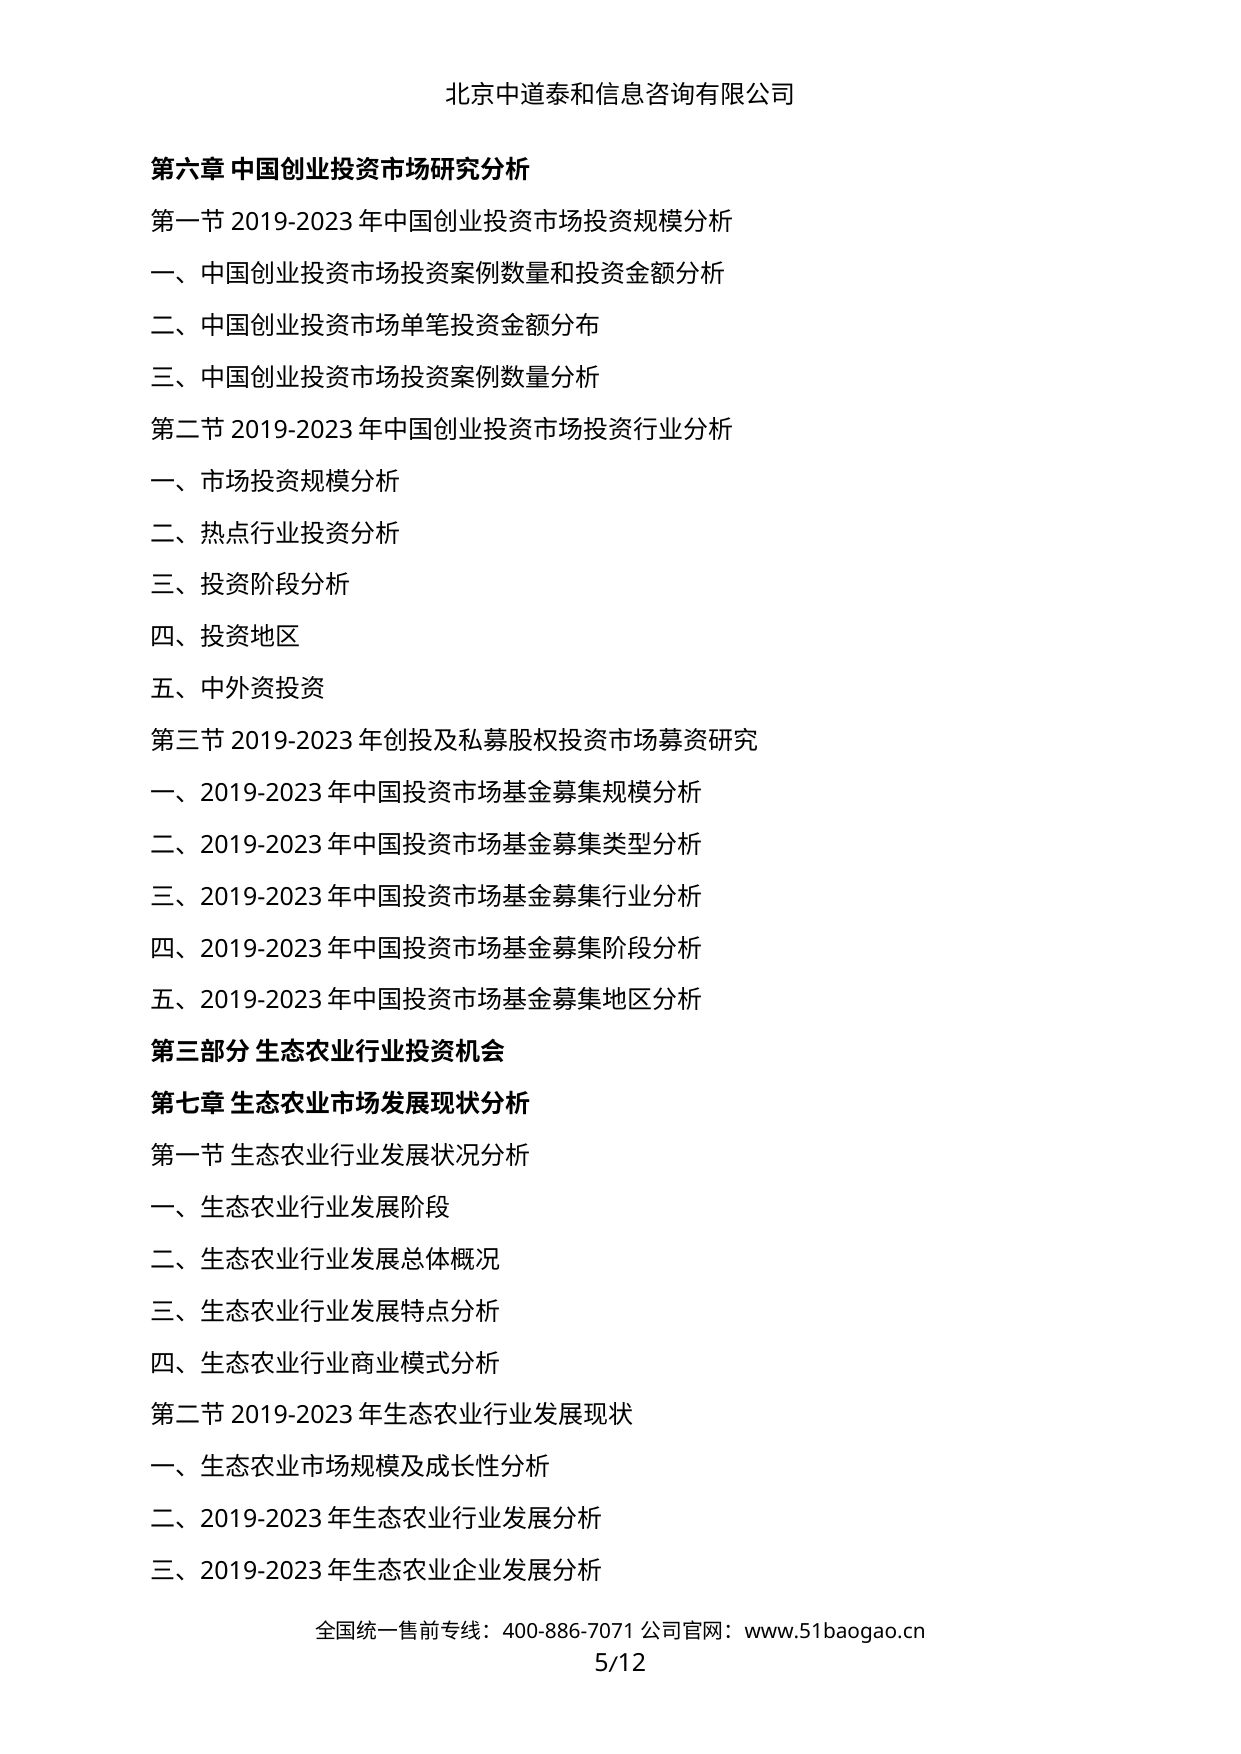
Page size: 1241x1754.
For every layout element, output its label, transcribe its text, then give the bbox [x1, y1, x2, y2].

text 三、投资阶段分析 [150, 565, 1090, 601]
text 二、2019-2023年中国投资市场基金募集类型分析 [150, 824, 1090, 861]
text 三、2019-2023年中国投资市场基金募集行业分析 [150, 876, 1090, 912]
text 第一节 2019-2023年中国创业投资市场投资规模分析 [150, 202, 1090, 238]
text 一、市场投资规模分析 [150, 461, 1090, 497]
text 四、投资地区 [150, 617, 1090, 653]
text 第七章 生态农业市场发展现状分析 [150, 1084, 1090, 1120]
text 第三部分 生态农业行业投资机会 [150, 1032, 1090, 1068]
text 第一节 生态农业行业发展状况分析 [150, 1136, 1090, 1172]
text 五、中外资投资 [150, 669, 1090, 705]
text 二、中国创业投资市场单笔投资金额分布 [150, 306, 1090, 342]
text 三、中国创业投资市场投资案例数量分析 [150, 357, 1090, 394]
text 四、生态农业行业商业模式分析 [150, 1343, 1090, 1379]
text 三、生态农业行业发展特点分析 [150, 1291, 1090, 1327]
text 二、2019-2023年生态农业行业发展分析 [150, 1499, 1090, 1535]
text 二、热点行业投资分析 [150, 513, 1090, 549]
text 第二节 2019-2023年中国创业投资市场投资行业分析 [150, 409, 1090, 446]
text 一、中国创业投资市场投资案例数量和投资金额分析 [150, 254, 1090, 290]
text 三、2019-2023年生态农业企业发展分析 [150, 1551, 1090, 1587]
text 第二节 2019-2023年生态农业行业发展现状 [150, 1395, 1090, 1431]
text 一、生态农业行业发展阶段 [150, 1187, 1090, 1224]
text 一、2019-2023年中国投资市场基金募集规模分析 [150, 772, 1090, 809]
text 一、生态农业市场规模及成长性分析 [150, 1447, 1090, 1483]
text 四、2019-2023年中国投资市场基金募集阶段分析 [150, 928, 1090, 964]
text 第六章 中国创业投资市场研究分析 [150, 150, 1090, 186]
text 二、生态农业行业发展总体概况 [150, 1239, 1090, 1276]
text 第三节 2019-2023年创投及私募股权投资市场募资研究 [150, 721, 1090, 757]
text 五、2019-2023年中国投资市场基金募集地区分析 [150, 980, 1090, 1016]
